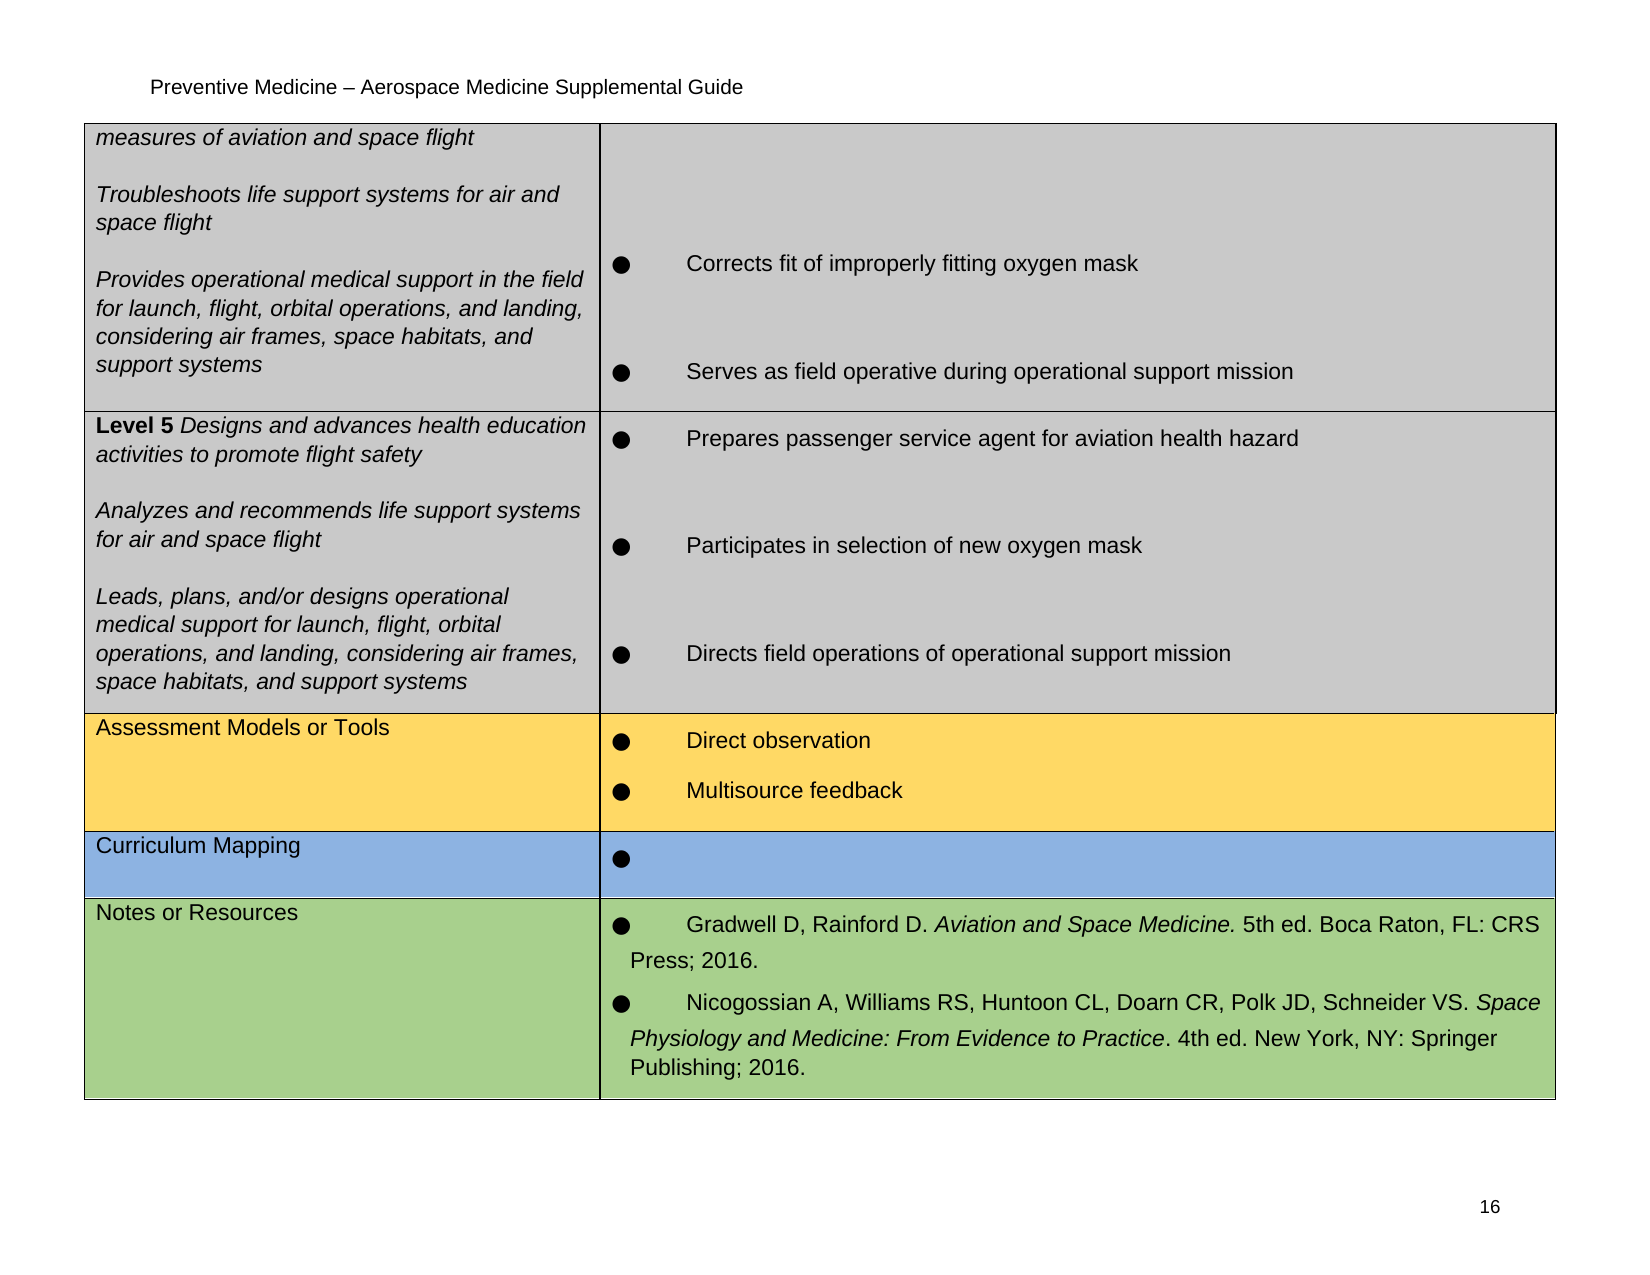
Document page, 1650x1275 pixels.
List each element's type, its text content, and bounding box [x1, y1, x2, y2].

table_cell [601, 124, 1555, 411]
table_cell Prepares passenger service agent for aviation health hazard Participates in selection of new oxygen mask Directs field operations of operational support mission [601, 412, 1555, 713]
table_cell [601, 831, 1555, 897]
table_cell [85, 124, 599, 411]
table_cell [601, 898, 1555, 1098]
table_cell Level 5 Designs and advances health education activities to promote flight safety Analyzes and recommends life support systems for air and space flight Leads, plans, and/or designs operational medical support for launch, flight, orbital operations, and landing, considering air frames, space habitats, and support systems [85, 412, 599, 713]
table_cell Notes or Resources [85, 899, 599, 1098]
table_cell Assessment Models or Tools [85, 714, 599, 831]
table_cell Curriculum Mapping [85, 832, 599, 897]
table_cell Direct observation Multisource feedback [601, 713, 1555, 831]
